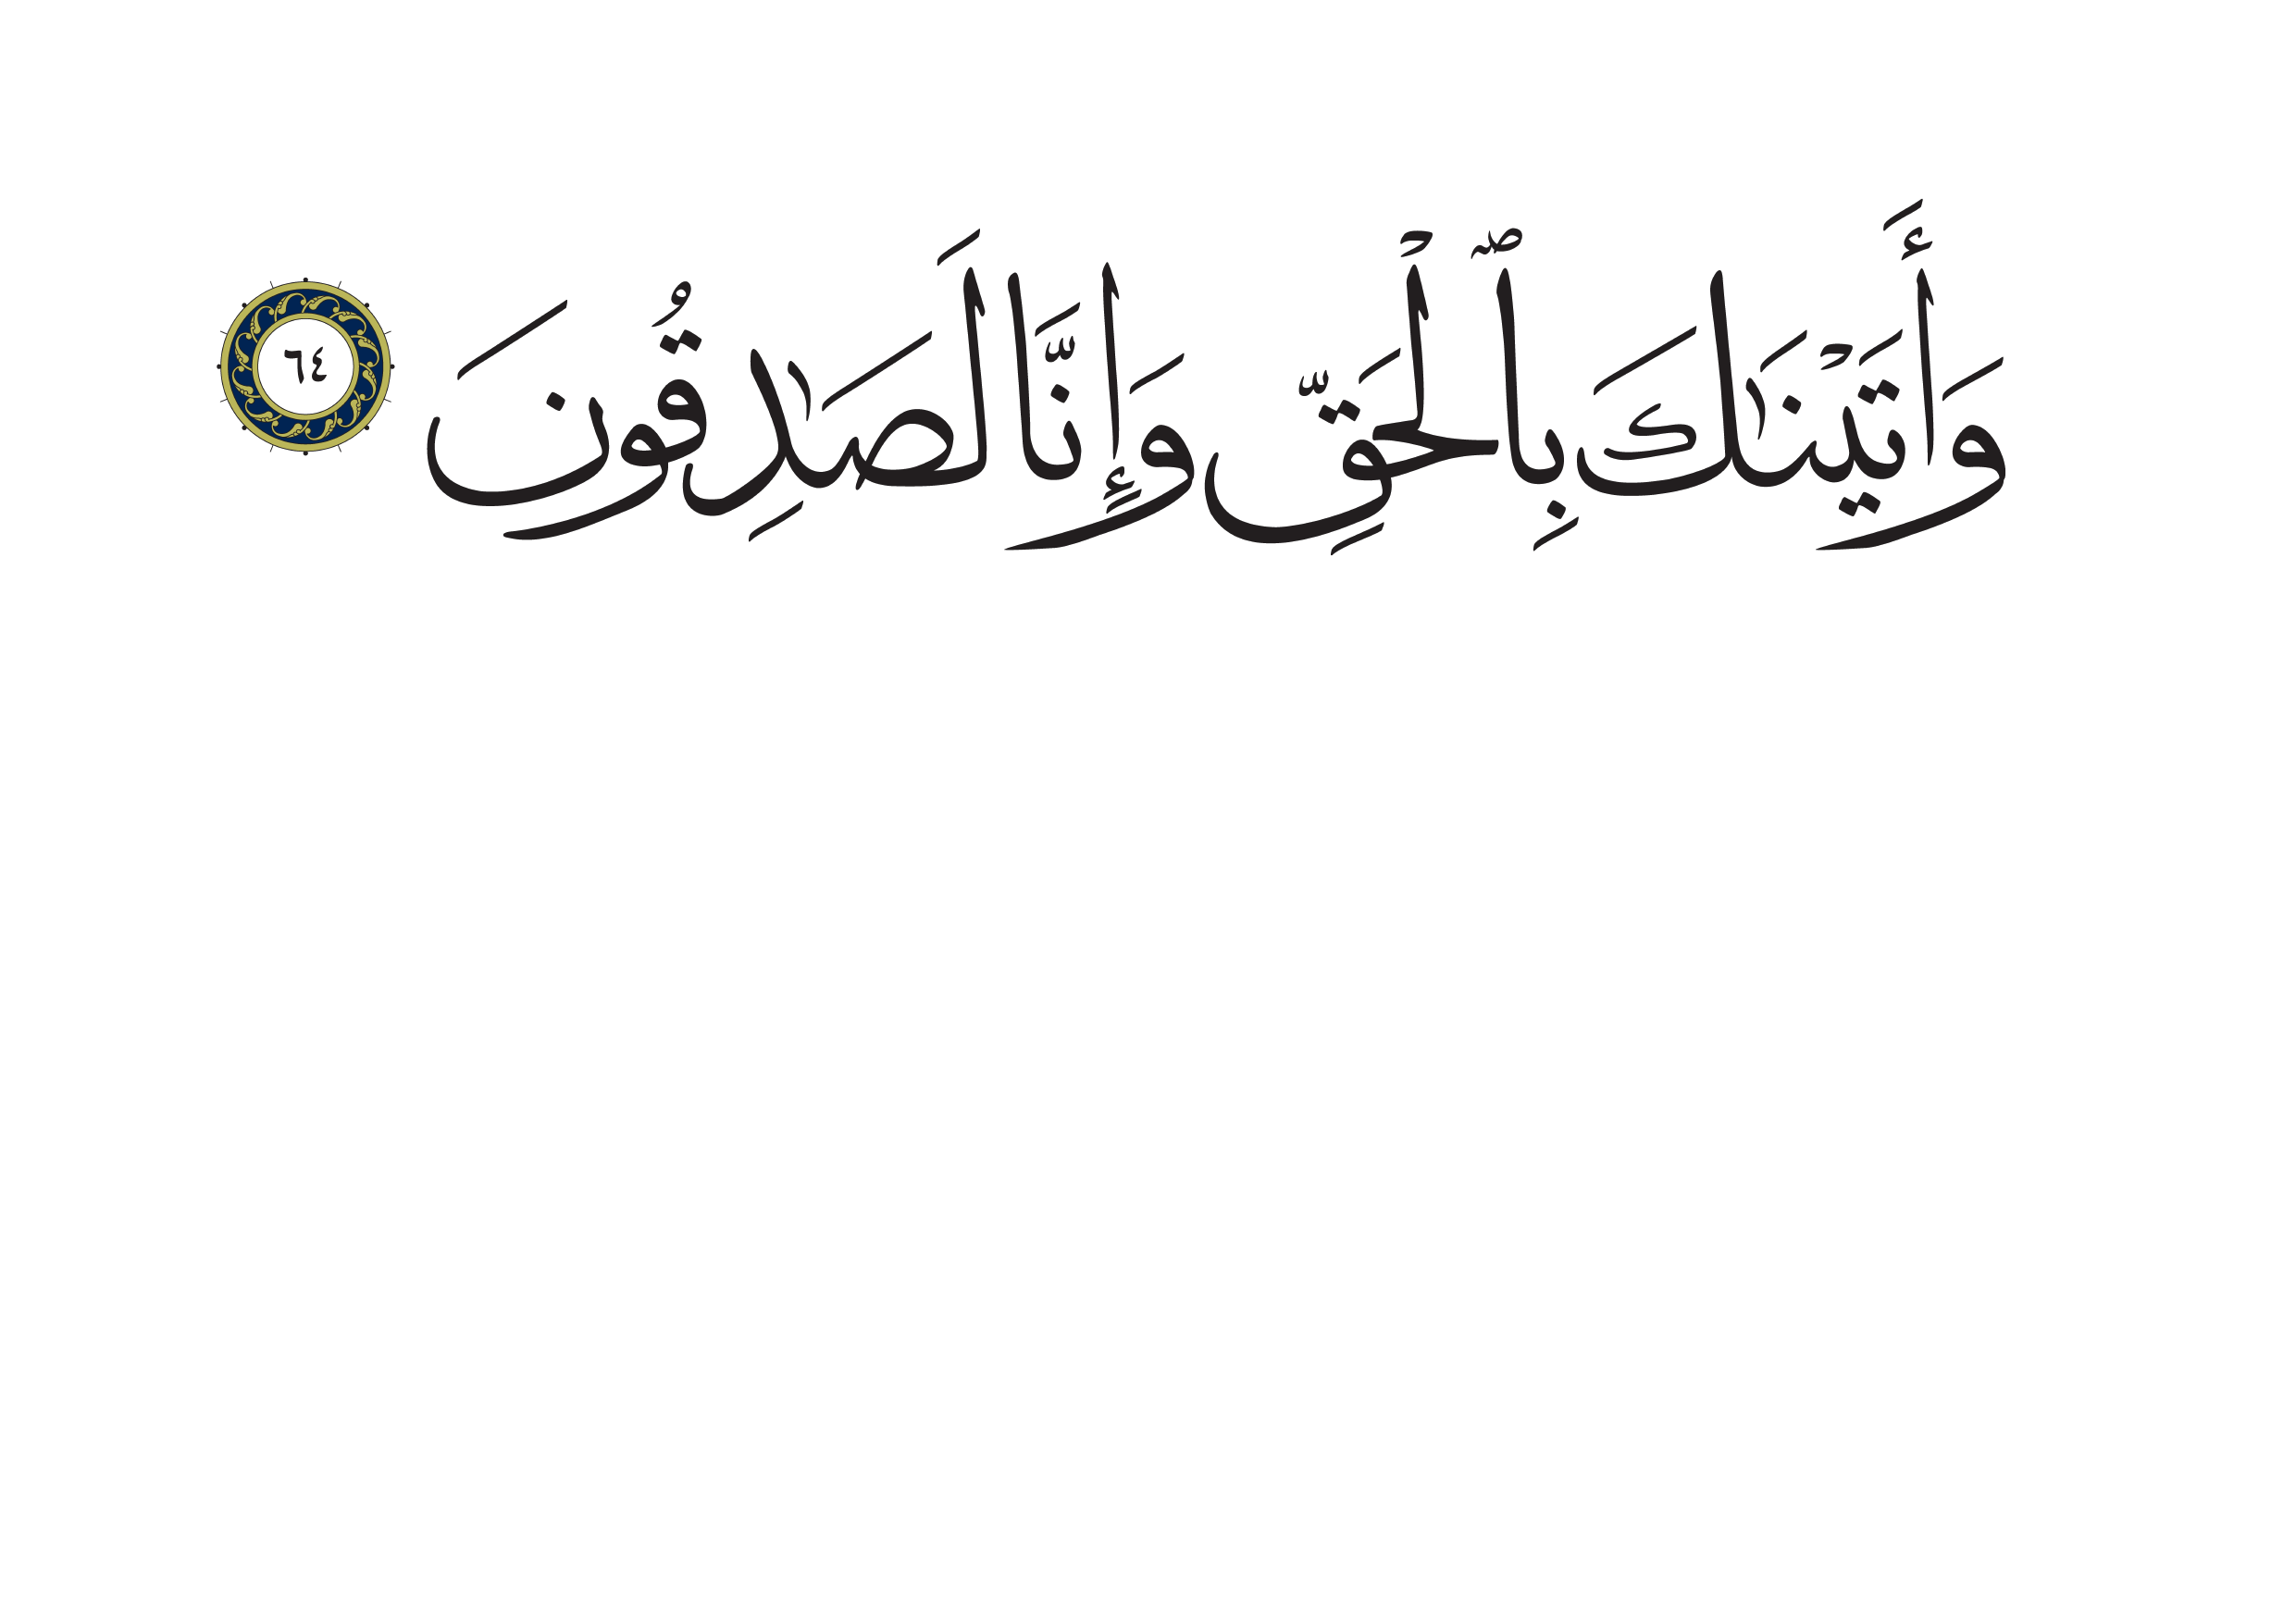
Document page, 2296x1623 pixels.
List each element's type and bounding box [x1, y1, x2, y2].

picture [57, 57, 2179, 732]
